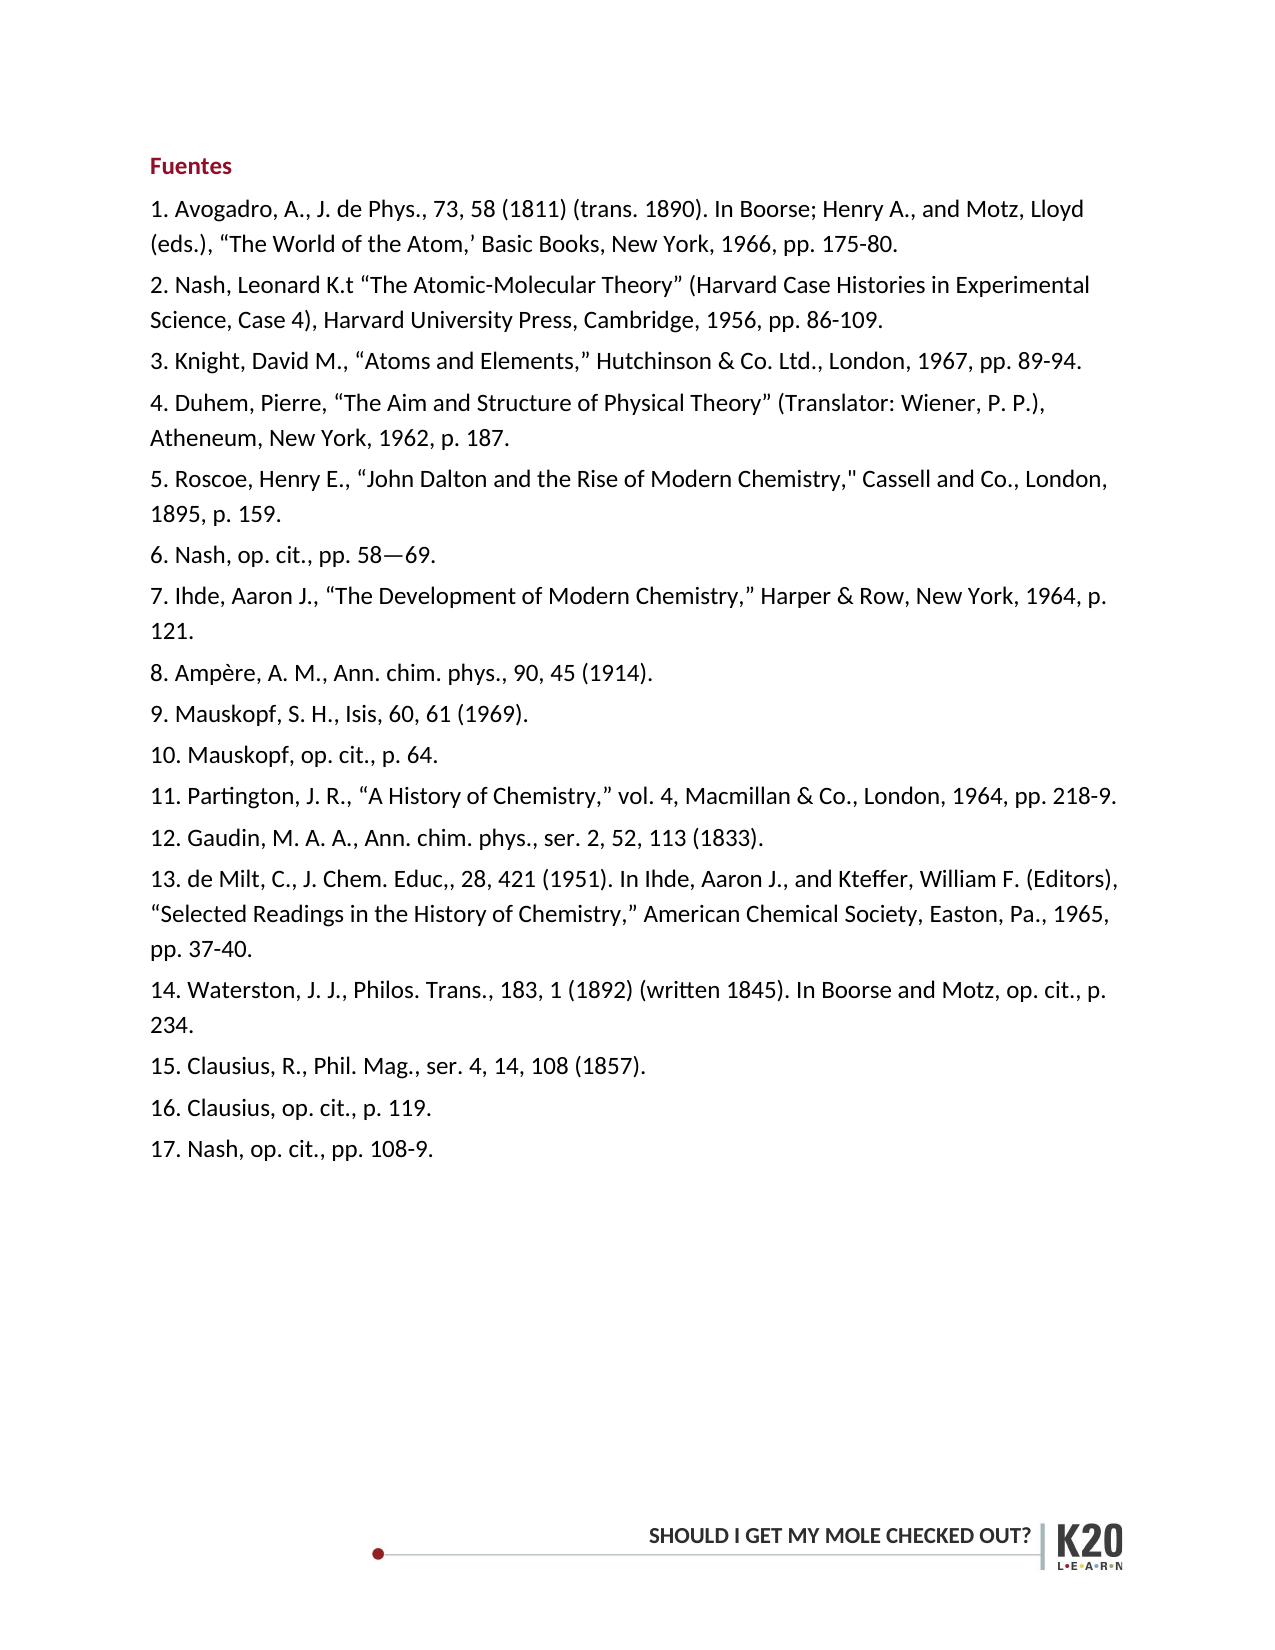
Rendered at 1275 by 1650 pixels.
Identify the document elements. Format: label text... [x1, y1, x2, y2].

text 8. Ampère, A. M., Ann. chim. phys., 90, 45 (1914). [150, 657, 1125, 687]
text 11. Partington, J. R., “A History of Chemistry,” vol. 4, Macmillan & Co., London, 1964, pp. 218-9. [150, 781, 1125, 811]
text 4. Duhem, Pierre, “The Aim and Structure of Physical Theory” (Translator: Wiener, P. P.), Atheneum, New York, 1962, p. 187. [150, 387, 1125, 452]
picture [372, 1520, 1123, 1573]
text Fuentes [150, 150, 1125, 181]
text 6. Nash, op. cit., pp. 58—69. [150, 539, 1125, 570]
text 3. Knight, David M., “Atoms and Elements,” Hutchinson & Co. Ltd., London, 1967, pp. 89-94. [150, 346, 1125, 376]
text 12. Gaudin, M. A. A., Ann. chim. phys., ser. 2, 52, 113 (1833). [150, 822, 1125, 852]
text 13. de Milt, C., J. Chem. Educ,, 28, 421 (1951). In Ihde, Aaron J., and Kteffer, William F. (Editors), “Selected Readings in the History of Chemistry,” American Chemical Society, Easton, Pa., 1965, pp. 37-40. [150, 863, 1125, 963]
text 5. Roscoe, Henry E., “John Dalton and the Rise of Modern Chemistry," Cassell and Co., London, 1895, p. 159. [150, 463, 1125, 528]
text 14. Waterston, J. J., Philos. Trans., 183, 1 (1892) (written 1845). In Boorse and Motz, op. cit., p. 234. [150, 974, 1125, 1040]
text 7. Ihde, Aaron J., “The Development of Modern Chemistry,” Harper & Row, New York, 1964, p. 121. [150, 581, 1125, 646]
text 1. Avogadro, A., J. de Phys., 73, 58 (1811) (trans. 1890). In Boorse; Henry A., and Motz, Lloyd (eds.), “The World of the Atom,’ Basic Books, New York, 1966, pp. 175-80. [150, 193, 1125, 258]
text 17. Nash, op. cit., pp. 108-9. [150, 1133, 1125, 1163]
text 15. Clausius, R., Phil. Mag., ser. 4, 14, 108 (1857). [150, 1051, 1125, 1081]
text 16. Clausius, op. cit., p. 119. [150, 1092, 1125, 1122]
text 9. Mauskopf, S. H., Isis, 60, 61 (1969). [150, 698, 1125, 728]
text 10. Mauskopf, op. cit., p. 64. [150, 739, 1125, 770]
text 2. Nash, Leonard K.t “The Atomic-Molecular Theory” (Harvard Case Histories in Experimental Science, Case 4), Harvard University Press, Cambridge, 1956, pp. 86-109. [150, 269, 1125, 335]
